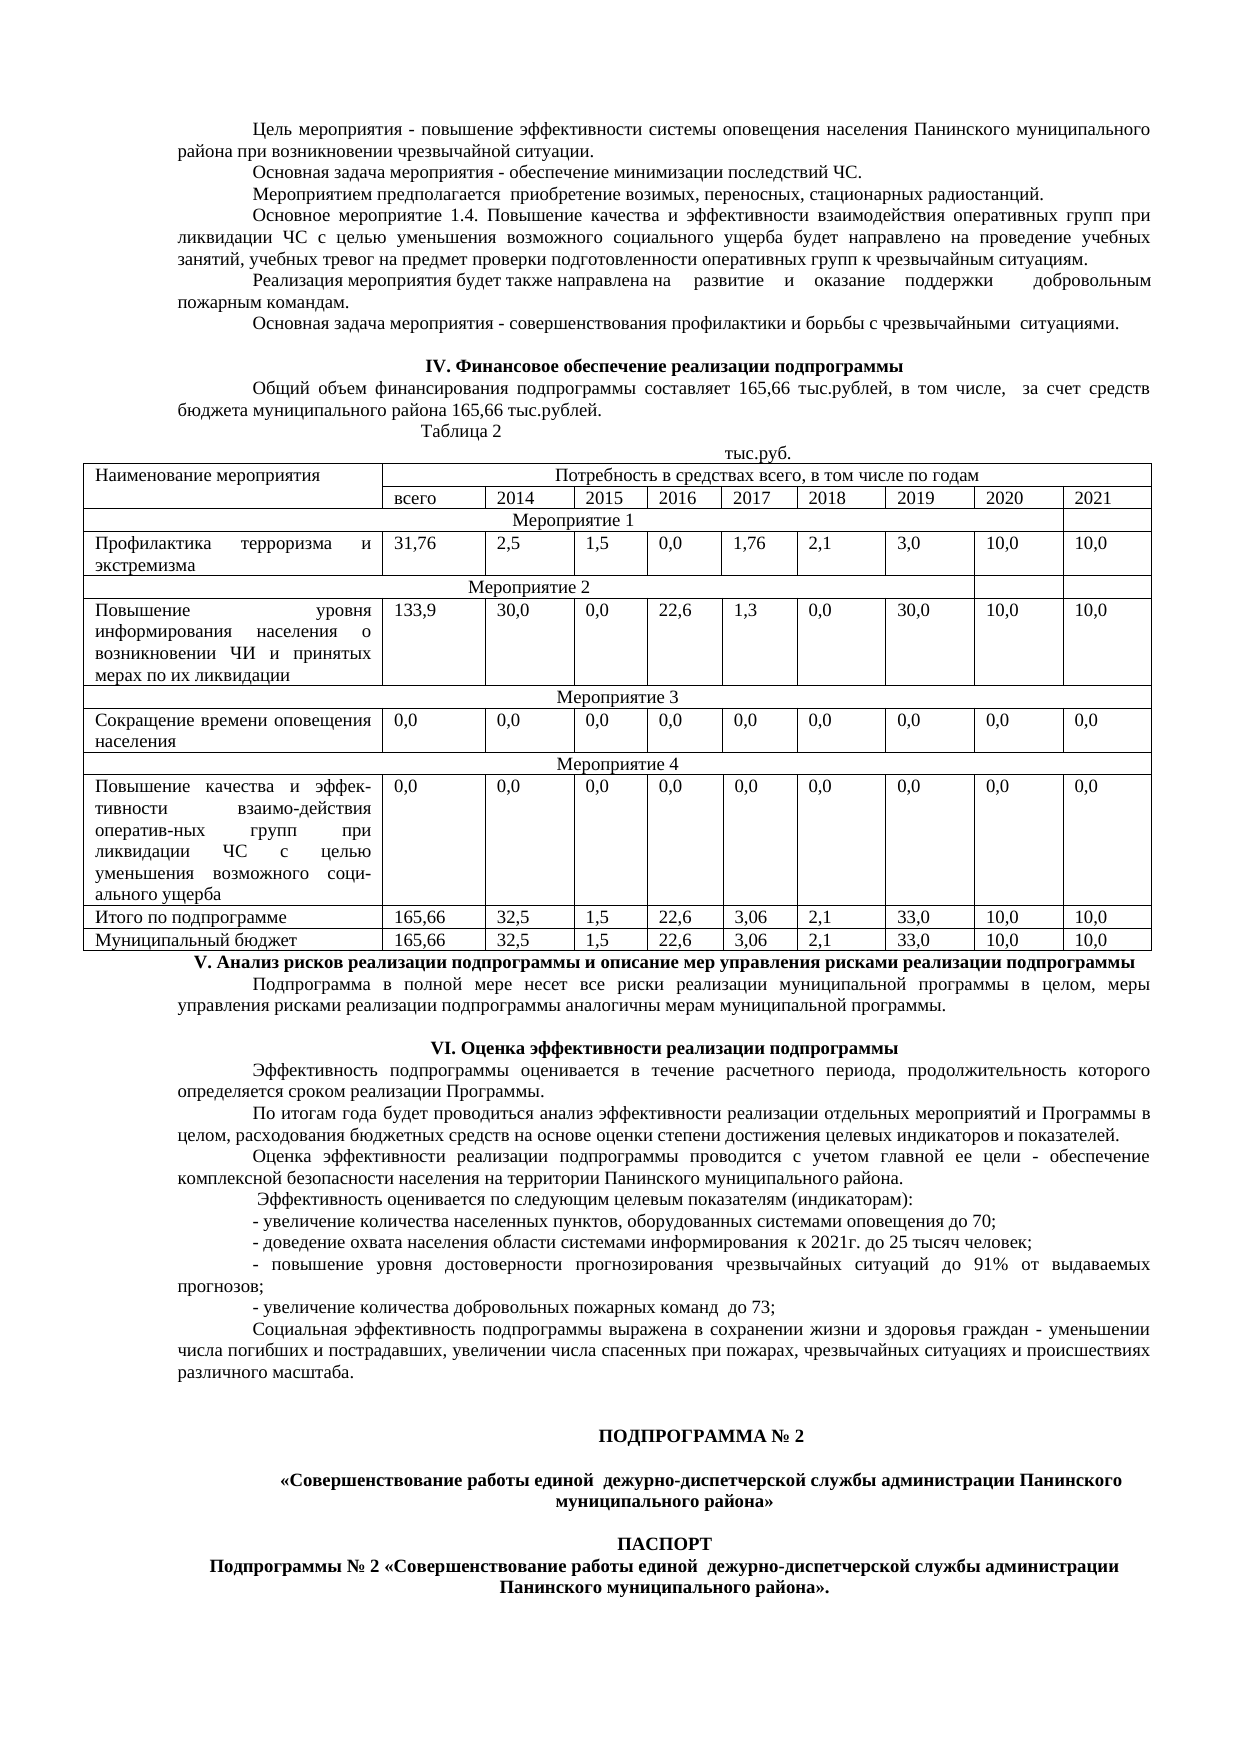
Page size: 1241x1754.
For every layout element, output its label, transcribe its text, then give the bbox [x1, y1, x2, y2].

table_cell Сокращение времени оповещения населения [84, 709, 382, 752]
table_cell 10,0 [1064, 599, 1151, 685]
table_cell 2,5 [486, 532, 574, 575]
table_cell 0,0 [886, 775, 974, 905]
table_cell Мероприятие 3 [84, 686, 1151, 708]
table_cell 0,0 [886, 709, 974, 752]
table_cell 165,66 [383, 929, 485, 950]
text - увеличение количества добровольных пожарных команд до 73; [177, 1296, 1152, 1318]
table_cell Повышение уровня информирования населения о возникновении ЧИ и принятых мерах по их ликвидации [84, 599, 382, 685]
table_cell 0,0 [648, 775, 723, 905]
text - доведение охвата населения области системами информирования к 2021г. до 25 тысяч человек; [177, 1231, 1152, 1253]
table_cell 30,0 [486, 599, 574, 685]
table_cell 0,0 [798, 709, 885, 752]
text - повышение уровня достоверности прогнозирования чрезвычайных ситуаций до 91% от выдаваемых прогнозов; [177, 1253, 1152, 1296]
text Общий объем финансирования подпрограммы составляет 165,66 тыс.рублей, в том числе, за счет средств бюджета муниципального района 165,66 тыс.рублей. [177, 377, 1152, 420]
table_cell [975, 576, 1063, 598]
table_cell 2021 [1064, 487, 1151, 508]
table_cell 33,0 [886, 929, 974, 950]
table_cell 2019 [886, 487, 974, 508]
table_cell 0,0 [575, 709, 647, 752]
table_cell 22,6 [648, 906, 723, 927]
table_cell 32,5 [486, 906, 574, 927]
table_cell 0,0 [975, 775, 1063, 905]
table_cell 22,6 [648, 599, 722, 685]
table_cell 10,0 [1064, 929, 1151, 950]
table_cell 2,1 [798, 532, 885, 575]
table_cell 0,0 [648, 532, 721, 575]
table_cell 3,06 [724, 929, 797, 950]
text По итогам года будет проводиться анализ эффективности реализации отдельных мероприятий и Программы в целом, расходования бюджетных средств на основе оценки степени достижения целевых индикаторов и показателей. [177, 1102, 1152, 1145]
table_cell 0,0 [1064, 775, 1151, 905]
table_cell [1064, 509, 1151, 531]
table_cell 1,3 [723, 599, 797, 685]
table_cell 10,0 [975, 599, 1063, 685]
table_cell Мероприятие 1 [84, 509, 1063, 531]
table_cell Итого по подпрограмме [84, 906, 382, 927]
table_cell Мероприятие 2 [84, 576, 974, 598]
text V. Анализ рисков реализации подпрограммы и описание мер управления рисками реализации подпрограммы [177, 951, 1152, 973]
text Эффективность подпрограммы оценивается в течение расчетного периода, продолжительность которого определяется сроком реализации Программы. [177, 1059, 1152, 1102]
table_cell 32,5 [486, 929, 574, 950]
table_cell 30,0 [886, 599, 974, 685]
table_cell 0,0 [648, 709, 722, 752]
table_cell 33,0 [886, 906, 974, 927]
table_cell 3,06 [724, 906, 797, 927]
text ПОДПРОГРАММА № 2 [177, 1425, 1152, 1447]
text VI. Оценка эффективности реализации подпрограммы [177, 1037, 1152, 1059]
table_cell 3,0 [886, 532, 974, 575]
text Цель мероприятия - повышение эффективности системы оповещения населения Панинского муниципального района при возникновении чрезвычайной ситуации. [177, 118, 1152, 161]
text Реализация мероприятия будет также направлена на развитие и оказание поддержки добровольным пожарным командам. [177, 269, 1152, 312]
table_cell 2018 [798, 487, 885, 508]
table_cell 10,0 [975, 929, 1063, 950]
table_cell 1,5 [575, 906, 647, 927]
text IV. Финансовое обеспечение реализации подпрограммы [177, 355, 1152, 377]
table_cell 22,6 [648, 929, 723, 950]
text Мероприятием предполагается приобретение возимых, переносных, стационарных радиостанций. [177, 183, 1152, 204]
table_cell 2016 [648, 487, 721, 508]
table_cell 2,1 [798, 906, 885, 927]
text Таблица 2 [177, 420, 1152, 442]
table_cell Мероприятие 4 [84, 753, 1151, 774]
table_cell Муниципальный бюджет [84, 929, 382, 950]
table_header Наименование мероприятия [84, 464, 382, 508]
table_cell 165,66 [383, 906, 485, 927]
table_cell 0,0 [575, 599, 647, 685]
table_cell 0,0 [383, 709, 485, 752]
text Эффективность оценивается по следующим целевым показателям (индикаторам): [177, 1188, 1152, 1210]
table_cell 2020 [975, 487, 1063, 508]
table_cell 0,0 [1064, 709, 1151, 752]
table_cell 0,0 [486, 775, 574, 905]
table_cell 0,0 [575, 775, 647, 905]
text Оценка эффективности реализации подпрограммы проводится с учетом главной ее цели - обеспечение комплексной безопасности населения на территории Панинского муниципального района. [177, 1145, 1152, 1188]
table_cell 0,0 [486, 709, 574, 752]
table_cell 133,9 [383, 599, 485, 685]
table_cell 1,5 [575, 532, 647, 575]
table_cell 2015 [575, 487, 647, 508]
table_header Потребность в средствах всего, в том числе по годам [383, 464, 1151, 486]
table_cell 1,76 [722, 532, 797, 575]
table_cell 0,0 [798, 775, 885, 905]
text - увеличение количества населенных пунктов, оборудованных системами оповещения до 70; [177, 1210, 1152, 1231]
table_cell 0,0 [975, 709, 1063, 752]
table_cell 2,1 [798, 929, 885, 950]
table_cell 10,0 [975, 532, 1063, 575]
text Социальная эффективность подпрограммы выражена в сохранении жизни и здоровья граждан - уменьшении числа погибших и пострадавших, увеличении числа спасенных при пожарах, чрезвычайных ситуациях и происшествиях различного масштаба. [177, 1318, 1152, 1382]
table_cell Повышение качества и эффек-тивности взаимо-действия оператив-ных групп при ликвидации ЧС с целью уменьшения возможного соци-ального ущерба [84, 775, 382, 905]
text тыс.руб. [177, 442, 1152, 463]
text ПАСПОРТ [177, 1533, 1152, 1555]
table_cell 0,0 [723, 709, 797, 752]
table_cell 0,0 [724, 775, 797, 905]
table_cell 0,0 [798, 599, 885, 685]
table_cell 31,76 [383, 532, 485, 575]
text Основное мероприятие 1.4. Повышение качества и эффективности взаимодействия оперативных групп при ликвидации ЧС с целью уменьшения возможного социального ущерба будет направлено на проведение учебных занятий, учебных тревог на предмет проверки подготовленности оперативных групп к чрезвычайным ситуациям. [177, 204, 1152, 269]
table_cell 10,0 [1064, 532, 1151, 575]
table_cell Профилактика терроризма и экстремизма [84, 532, 382, 575]
table_cell [1064, 576, 1151, 598]
table_cell 0,0 [383, 775, 485, 905]
table_cell 1,5 [575, 929, 647, 950]
table_cell 10,0 [1064, 906, 1151, 927]
table_cell 2017 [722, 487, 797, 508]
table_cell 2014 [486, 487, 574, 508]
text «Совершенствование работы единой дежурно-диспетчерской службы администрации Панинского муниципального района» [177, 1468, 1152, 1512]
table_cell всего [383, 487, 485, 508]
table_cell 10,0 [975, 906, 1063, 927]
text Подпрограммы № 2 «Совершенствование работы единой дежурно-диспетчерской службы администрации Панинского муниципального района». [177, 1555, 1152, 1598]
text Подпрограмма в полной мере несет все риски реализации муниципальной программы в целом, меры управления рисками реализации подпрограммы аналогичны мерам муниципальной программы. [177, 973, 1152, 1016]
text Основная задача мероприятия - совершенствования профилактики и борьбы с чрезвычайными ситуациями. [177, 312, 1152, 334]
text Основная задача мероприятия - обеспечение минимизации последствий ЧС. [177, 161, 1152, 183]
